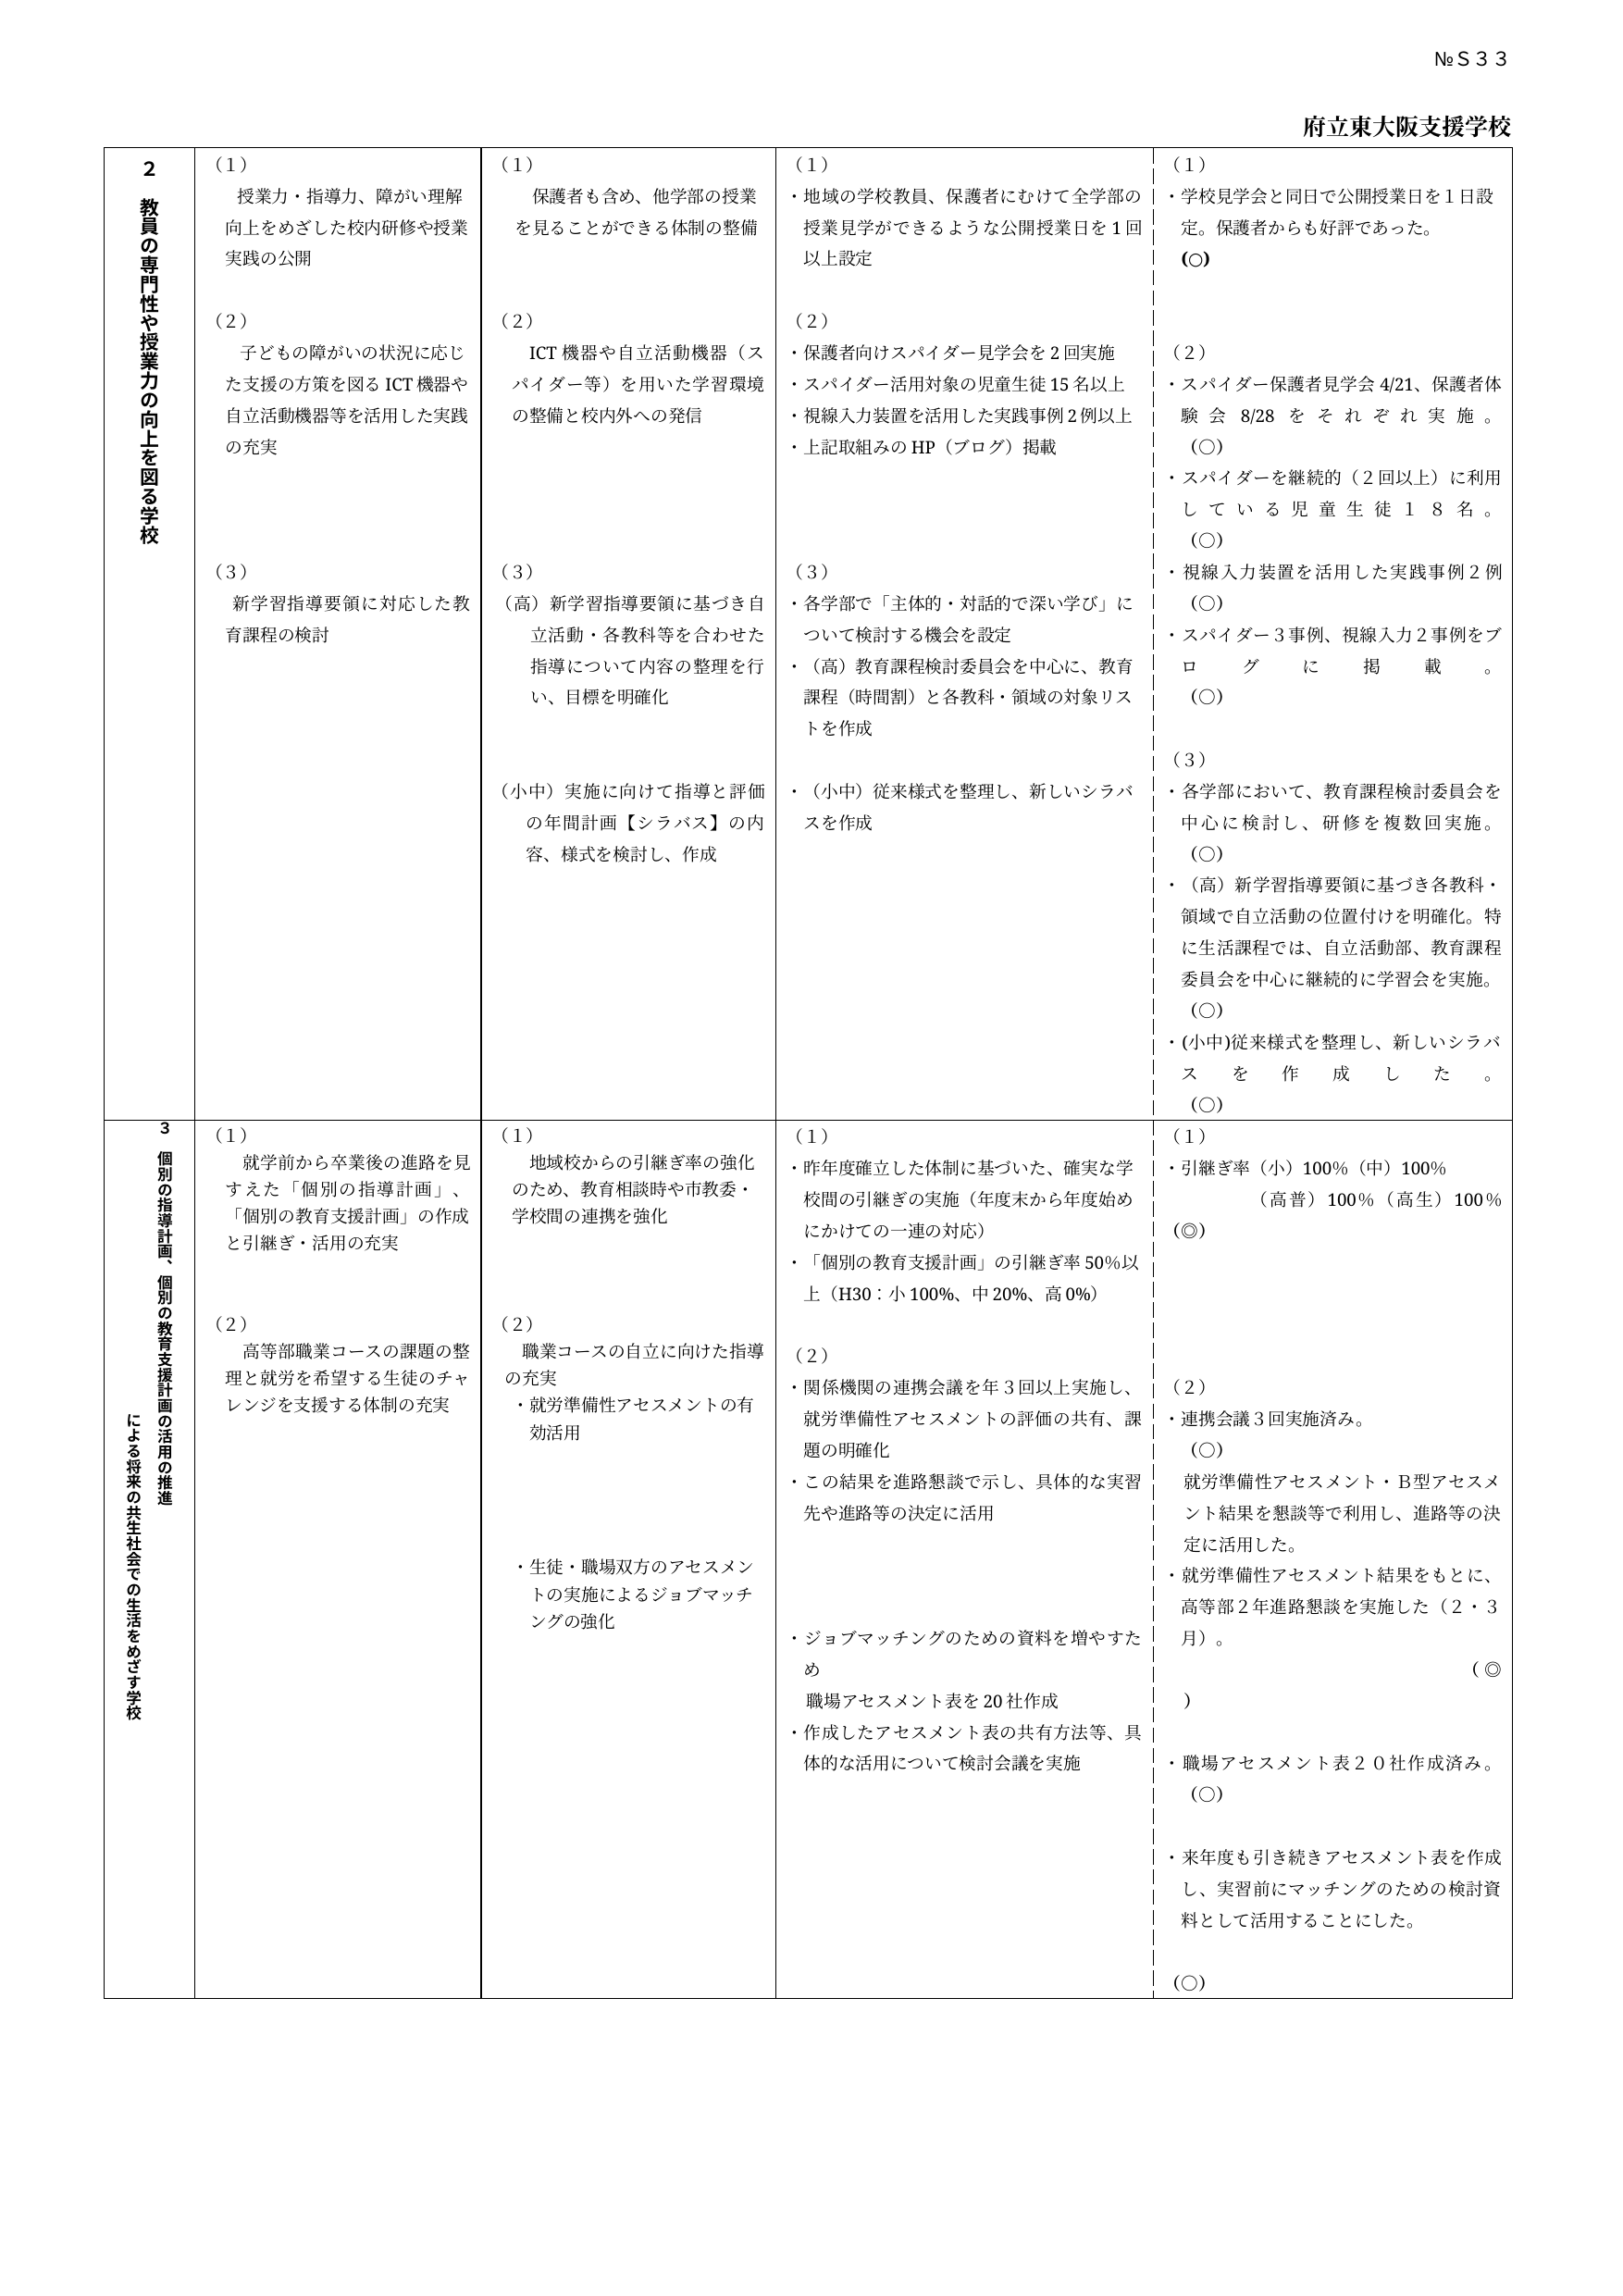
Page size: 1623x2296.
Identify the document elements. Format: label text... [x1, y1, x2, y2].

table_cell ２ 教員の専門性や授業力の向上を図る学校 [105, 148, 194, 1120]
table_cell （１） 就学前から卒業後の進路を見すえた「個別の指導計画」、「個別の教育支援計画」の作成と引継ぎ・活用の充実 （２） 高等部職業コースの課題の整理と就労を希望する生徒のチャレンジを支援する体制の充実 [195, 1121, 480, 1998]
table_cell （１） ・地域の学校教員、保護者にむけて全学部の授業見学ができるような公開授業日を1回以上設定 （２） ・保護者向けスパイダー見学会を2回実施 ・スパイダー活用対象の児童生徒15名以上 ・視線入力装置を活用した実践事例2例以上 ・上記取組みのHP（ブログ）掲載 （３） ・各学部で「主体的・対話的で深い学び」について検討する機会を設定 ・（高）教育課程検討委員会を中心に、教育課程（時間割）と各教科・領域の対象リストを作成 ・（小中）従来様式を整理し、新しいシラバスを作成 [776, 148, 1153, 1120]
table_cell （１） ・引継ぎ率（小）100％（中）100％ （高普）100％（高生）100％ （◎） （２） ・連携会議３回実施済み。 （○） 就労準備性アセスメント・Ｂ型アセスメント結果を懇談等で利用し、進路等の決定に活用した。 ・就労準備性アセスメント結果をもとに、高等部２年進路懇談を実施した（２・３月）。 （◎） ・職場アセスメント表２０社作成済み。（○） ・来年度も引き続きアセスメント表を作成し、実習前にマッチングのための検討資料として活用することにした。 （○） [1153, 1121, 1512, 1998]
table_cell ３ 個別の指導計画、個別の教育支援計画の活用の推進 による将来の共生社会での生活をめざす学校 [105, 1121, 194, 1998]
table_cell （１） ・学校見学会と同日で公開授業日を１日設定。保護者からも好評であった。 (○) （２） ・スパイダー保護者見学会4/21、保護者体験会8/28をそれぞれ実施。 （○） ・スパイダーを継続的（２回以上）に利用している児童生徒１８名。 （○） ・視線入力装置を活用した実践事例２例（○） ・スパイダー３事例、視線入力２事例をブログに掲載。 （○） （３） ・各学部において、教育課程検討委員会を中心に検討し、研修を複数回実施。 （○） ・（高）新学習指導要領に基づき各教科・領域で自立活動の位置付けを明確化。特に生活課程では、自立活動部、教育課程委員会を中心に継続的に学習会を実施。 （○） ・(小中)従来様式を整理し、新しいシラバスを作成した。 （○） [1153, 148, 1512, 1120]
table_cell （１） 授業力・指導力、障がい理解向上をめざした校内研修や授業実践の公開 （２） 子どもの障がいの状況に応じた支援の方策を図るICT機器や自立活動機器等を活用した実践の充実 （３） 新学習指導要領に対応した教育課程の検討 [195, 148, 480, 1120]
table_cell （１） 保護者も含め、他学部の授業を見ることができる体制の整備 （２） ICT機器や自立活動機器（スパイダー等）を用いた学習環境の整備と校内外への発信 （３） （高）新学習指導要領に基づき自立活動・各教科等を合わせた指導について内容の整理を行い、目標を明確化 （小中）実施に向けて指導と評価の年間計画【シラバス】の内容、様式を検討し、作成 [482, 148, 775, 1120]
table_cell （１） 地域校からの引継ぎ率の強化のため、教育相談時や市教委・学校間の連携を強化 （２） 職業コースの自立に向けた指導の充実 ・就労準備性アセスメントの有効活用 ・生徒・職場双方のアセスメントの実施によるジョブマッチングの強化 [482, 1121, 775, 1998]
table_cell （１） ・昨年度確立した体制に基づいた、確実な学校間の引継ぎの実施（年度末から年度始めにかけての一連の対応） ・「個別の教育支援計画」の引継ぎ率50％以上（H30：小100%、中20%、高0%） （２） ・関係機関の連携会議を年３回以上実施し、就労準備性アセスメントの評価の共有、課題の明確化 ・この結果を進路懇談で示し、具体的な実習先や進路等の決定に活用 ・ジョブマッチングのための資料を増やすため 職場アセスメント表を20社作成 ・作成したアセスメント表の共有方法等、具体的な活用について検討会議を実施 [776, 1121, 1153, 1998]
